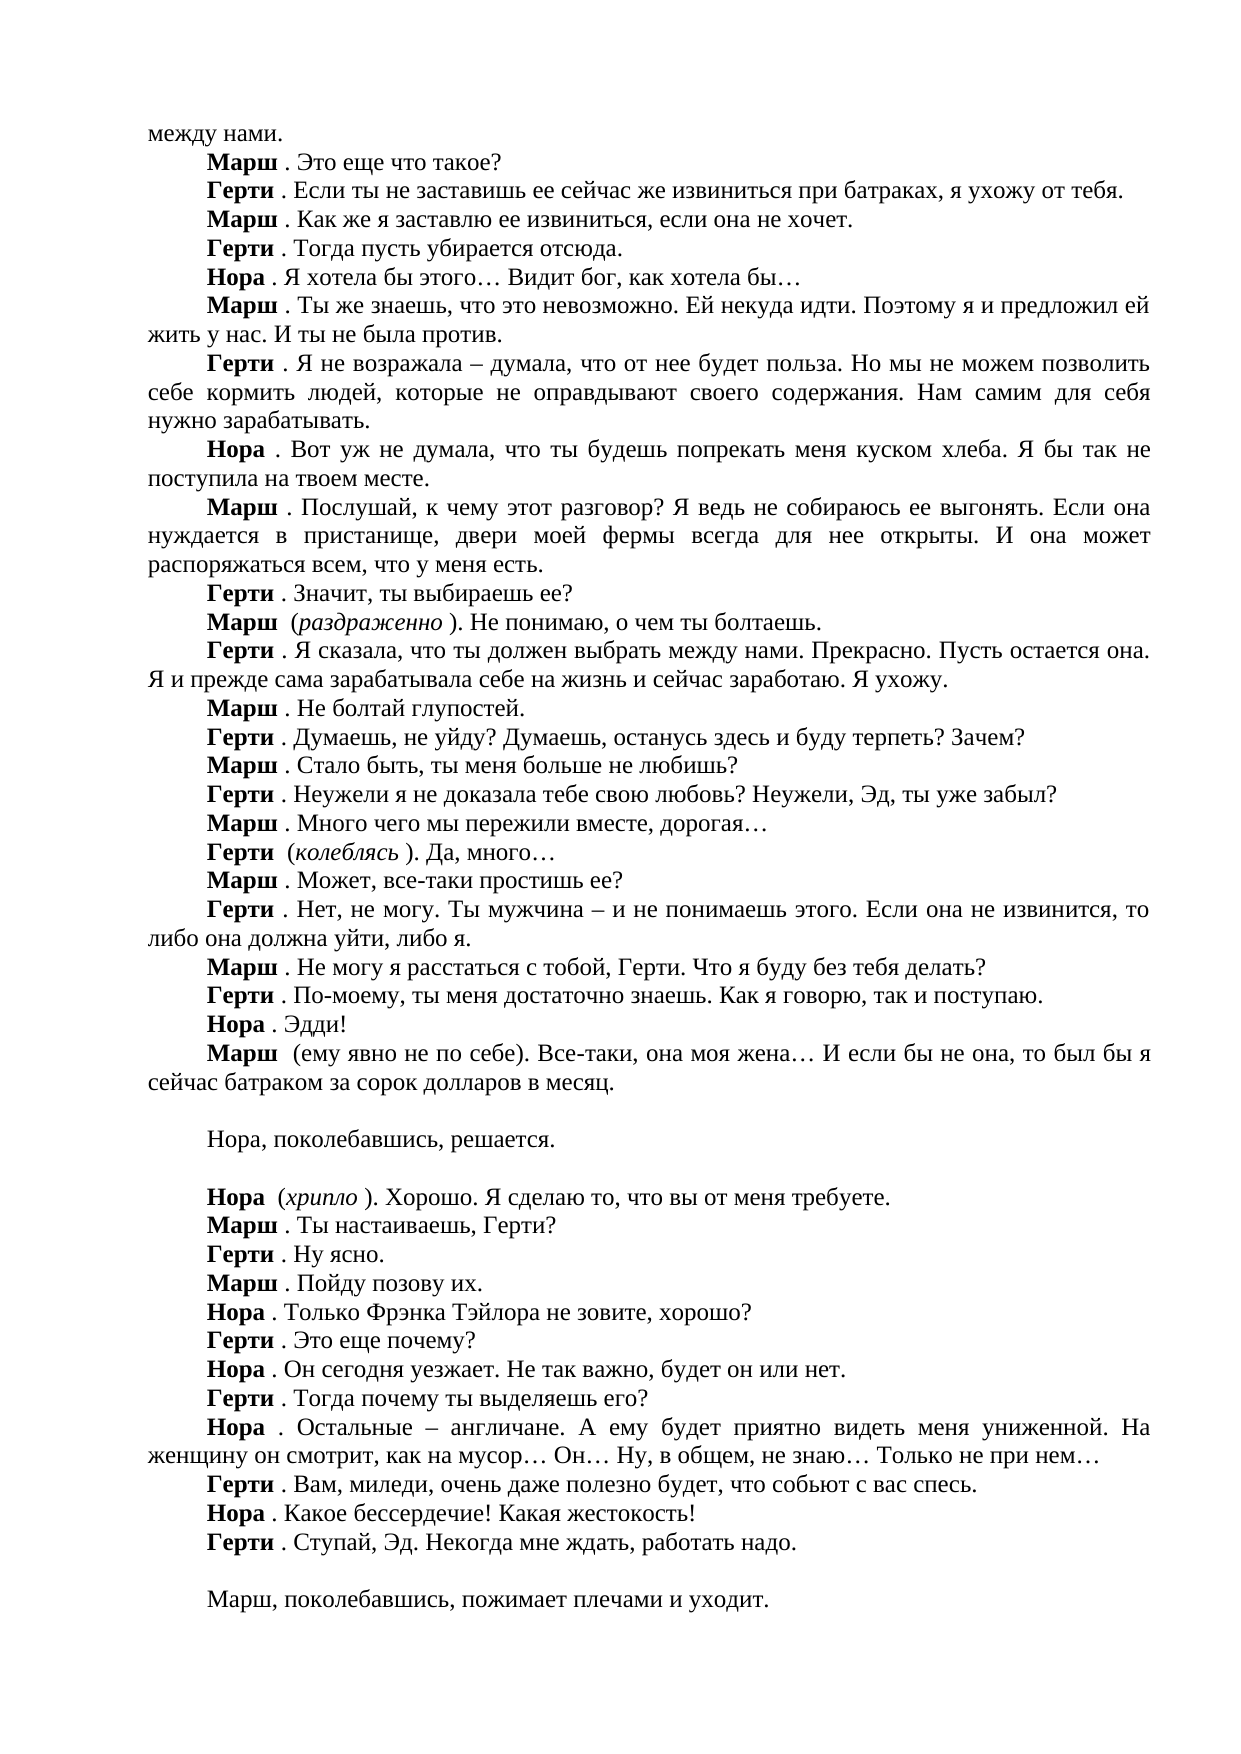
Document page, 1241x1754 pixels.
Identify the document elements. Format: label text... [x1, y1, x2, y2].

text Марш (раздраженно ). Не понимаю, о чем ты болтаешь. [148, 607, 1152, 636]
text Марш, поколебавшись, пожимает плечами и уходит. [148, 1584, 1152, 1613]
text Нора, поколебавшись, решается. [148, 1124, 1152, 1153]
text Герти . Думаешь, не уйду? Думаешь, останусь здесь и буду терпеть? Зачем? [148, 722, 1152, 751]
text Герти . Тогда почему ты выделяешь его? [148, 1383, 1152, 1412]
text Марш (ему явно не по себе). Все-таки, она моя жена… И если бы не она, то был бы я сейчас батраком за сорок долларов в месяц. [148, 1038, 1152, 1096]
text Марш . Ты настаиваешь, Герти? [148, 1211, 1152, 1239]
text Нора . Эдди! [148, 1009, 1152, 1038]
text Марш . Может, все-таки простишь ее? [148, 866, 1152, 894]
text Герти (колеблясь ). Да, много… [148, 837, 1152, 866]
text Марш . Это еще что такое? [148, 147, 1152, 176]
text Марш . Пойду позову их. [148, 1268, 1152, 1297]
text Герти . Значит, ты выбираешь ее? [148, 578, 1152, 607]
text Марш . Не могу я расстаться с тобой, Герти. Что я буду без тебя делать? [148, 952, 1152, 981]
text Герти . Неужели я не доказала тебе свою любовь? Неужели, Эд, ты уже забыл? [148, 779, 1152, 808]
text Герти . Тогда пусть убирается отсюда. [148, 233, 1152, 262]
text Марш . Много чего мы пережили вместе, дорогая… [148, 808, 1152, 837]
text Герти . Ступай, Эд. Некогда мне ждать, работать надо. [148, 1527, 1152, 1556]
text Нора . Только Фрэнка Тэйлора не зовите, хорошо? [148, 1297, 1152, 1326]
text Герти . Ну ясно. [148, 1239, 1152, 1268]
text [148, 118, 1152, 147]
text Марш . Послушай, к чему этот разговор? Я ведь не собираюсь ее выгонять. Если она нуждается в пристанище, двери моей фермы всегда для нее открыты. И она может распоряжаться всем, что у меня есть. [148, 492, 1152, 578]
text Нора . Я хотела бы этого… Видит бог, как хотела бы… [148, 262, 1152, 291]
text Герти . По-моему, ты меня достаточно знаешь. Как я говорю, так и поступаю. [148, 981, 1152, 1009]
text Герти . Я не возражала – думала, что от нее будет польза. Но мы не можем позволить себе кормить людей, которые не оправдывают своего содержания. Нам самим для себя нужно зарабатывать. [148, 348, 1152, 434]
text Нора . Остальные – англичане. А ему будет приятно видеть меня униженной. На женщину он смотрит, как на мусор… Он… Ну, в общем, не знаю… Только не при нем… [148, 1412, 1152, 1469]
text Нора . Какое бессердечие! Какая жестокость! [148, 1498, 1152, 1527]
text Герти . Я сказала, что ты должен выбрать между нами. Прекрасно. Пусть остается она. Я и прежде сама зарабатывала себе на жизнь и сейчас заработаю. Я ухожу. [148, 636, 1152, 693]
text Марш . Ты же знаешь, что это невозможно. Ей некуда идти. Поэтому я и предложил ей жить у нас. И ты не была против. [148, 291, 1152, 348]
text Герти . Нет, не могу. Ты мужчина – и не понимаешь этого. Если она не извинится, то либо она должна уйти, либо я. [148, 894, 1152, 952]
text Марш . Как же я заставлю ее извиниться, если она не хочет. [148, 204, 1152, 233]
text Нора . Вот уж не думала, что ты будешь попрекать меня куском хлеба. Я бы так не поступила на твоем месте. [148, 434, 1152, 492]
text Герти . Вам, миледи, очень даже полезно будет, что собьют с вас спесь. [148, 1469, 1152, 1498]
text Нора . Он сегодня уезжает. Не так важно, будет он или нет. [148, 1354, 1152, 1383]
text Герти . Если ты не заставишь ее сейчас же извиниться при батраках, я ухожу от тебя. [148, 176, 1152, 204]
text Марш . Стало быть, ты меня больше не любишь? [148, 751, 1152, 779]
text Марш . Не болтай глупостей. [148, 693, 1152, 722]
text Нора (хрипло ). Хорошо. Я сделаю то, что вы от меня требуете. [148, 1182, 1152, 1211]
text Герти . Это еще почему? [148, 1326, 1152, 1354]
